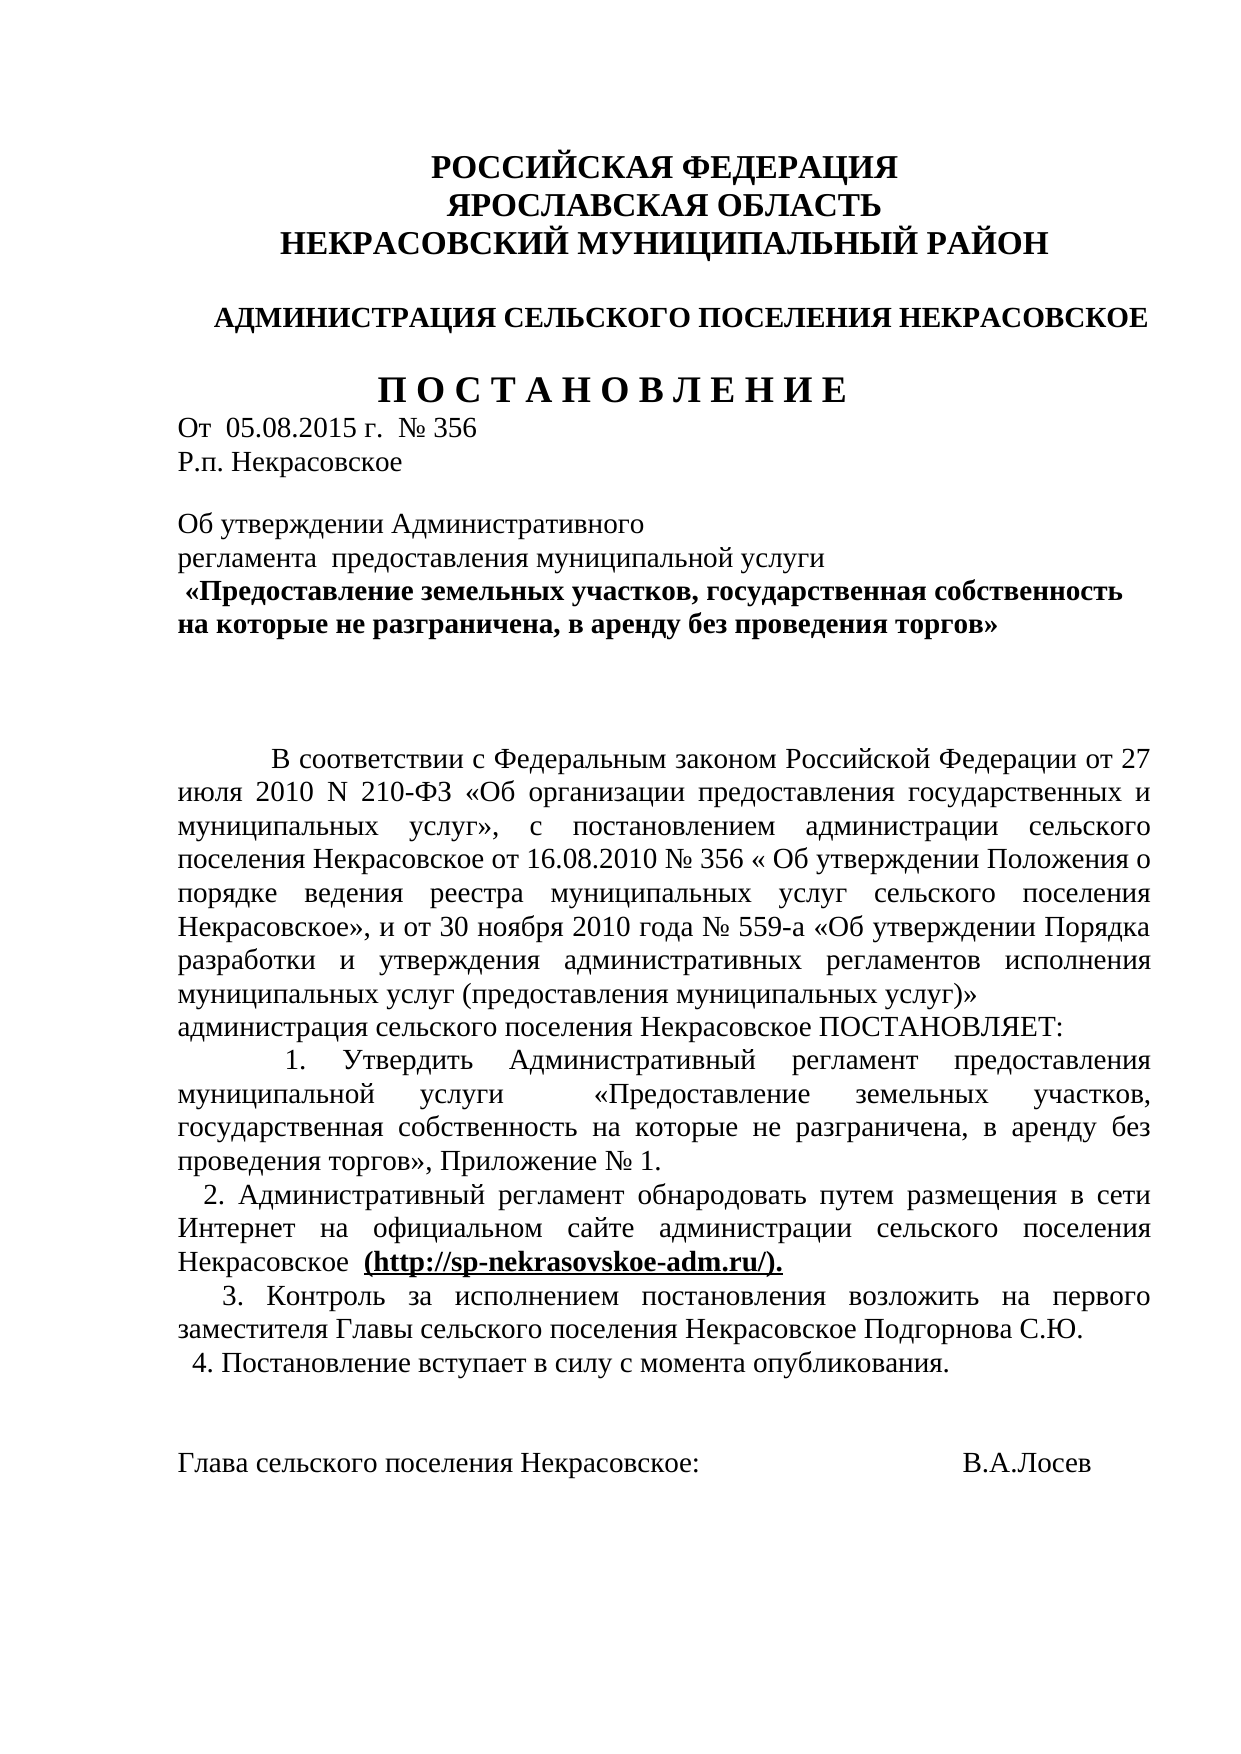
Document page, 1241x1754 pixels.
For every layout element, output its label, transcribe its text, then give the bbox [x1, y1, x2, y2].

text Р.п. Некрасовское [177, 444, 1152, 477]
text АДМИНИСТРАЦИЯ СЕЛЬСКОГО ПОСЕЛЕНИЯ НЕКРАСОВСКОЕ [177, 300, 1152, 334]
text Об утверждении Административного [177, 506, 1152, 540]
text 1. Утвердить Административный регламент предоставления муниципальной услуги «Предоставление земельных участков, государственная собственность на которые не разграничена, в аренду без проведения торгов», Приложение № 1. [177, 1043, 1152, 1177]
text ЯРОСЛАВСКАЯ ОБЛАСТЬ [177, 185, 1152, 223]
text регламента предоставления муниципальной услуги [177, 540, 1152, 573]
text В соответствии с Федеральным законом Российской Федерации от 27 июля 2010 N 210-ФЗ «Об организации предоставления государственных и муниципальных услуг», с постановлением администрации сельского поселения Некрасовское от 16.08.2010 № 356 « Об утверждении Положения о порядке ведения реестра муниципальных услуг сельского поселения Некрасовское», и от 30 ноября 2010 года № 559-а «Об утверждении Порядка разработки и утверждения административных регламентов исполнения муниципальных услуг (предоставления муниципальных услуг)» [177, 741, 1152, 1009]
text 3. Контроль за исполнением постановления возложить на первого заместителя Главы сельского поселения Некрасовское Подгорнова С.Ю. [177, 1278, 1152, 1345]
text От 05.08.2015 г. № 356 [177, 410, 1152, 444]
text 2. Административный регламент обнародовать путем размещения в сети Интернет на официальном сайте администрации сельского поселения Некрасовское (http://sp-nekrasovskoe-adm.ru/). [177, 1177, 1152, 1278]
text Глава сельского поселения Некрасовское: В.А.Лосев [177, 1445, 1152, 1479]
text администрация сельского поселения Некрасовское ПОСТАНОВЛЯЕТ: [177, 1009, 1152, 1043]
text НЕКРАСОВСКИЙ МУНИЦИПАЛЬНЫЙ РАЙОН [177, 223, 1152, 262]
text П О С Т А Н О В Л Е Н И Е [177, 367, 1152, 410]
text 4. Постановление вступает в силу с момента опубликования. [177, 1345, 1152, 1378]
text «Предоставление земельных участков, государственная собственность на которые не разграничена, в аренду без проведения торгов» [177, 573, 1152, 640]
text РОССИЙСКАЯ ФЕДЕРАЦИЯ [177, 147, 1152, 185]
